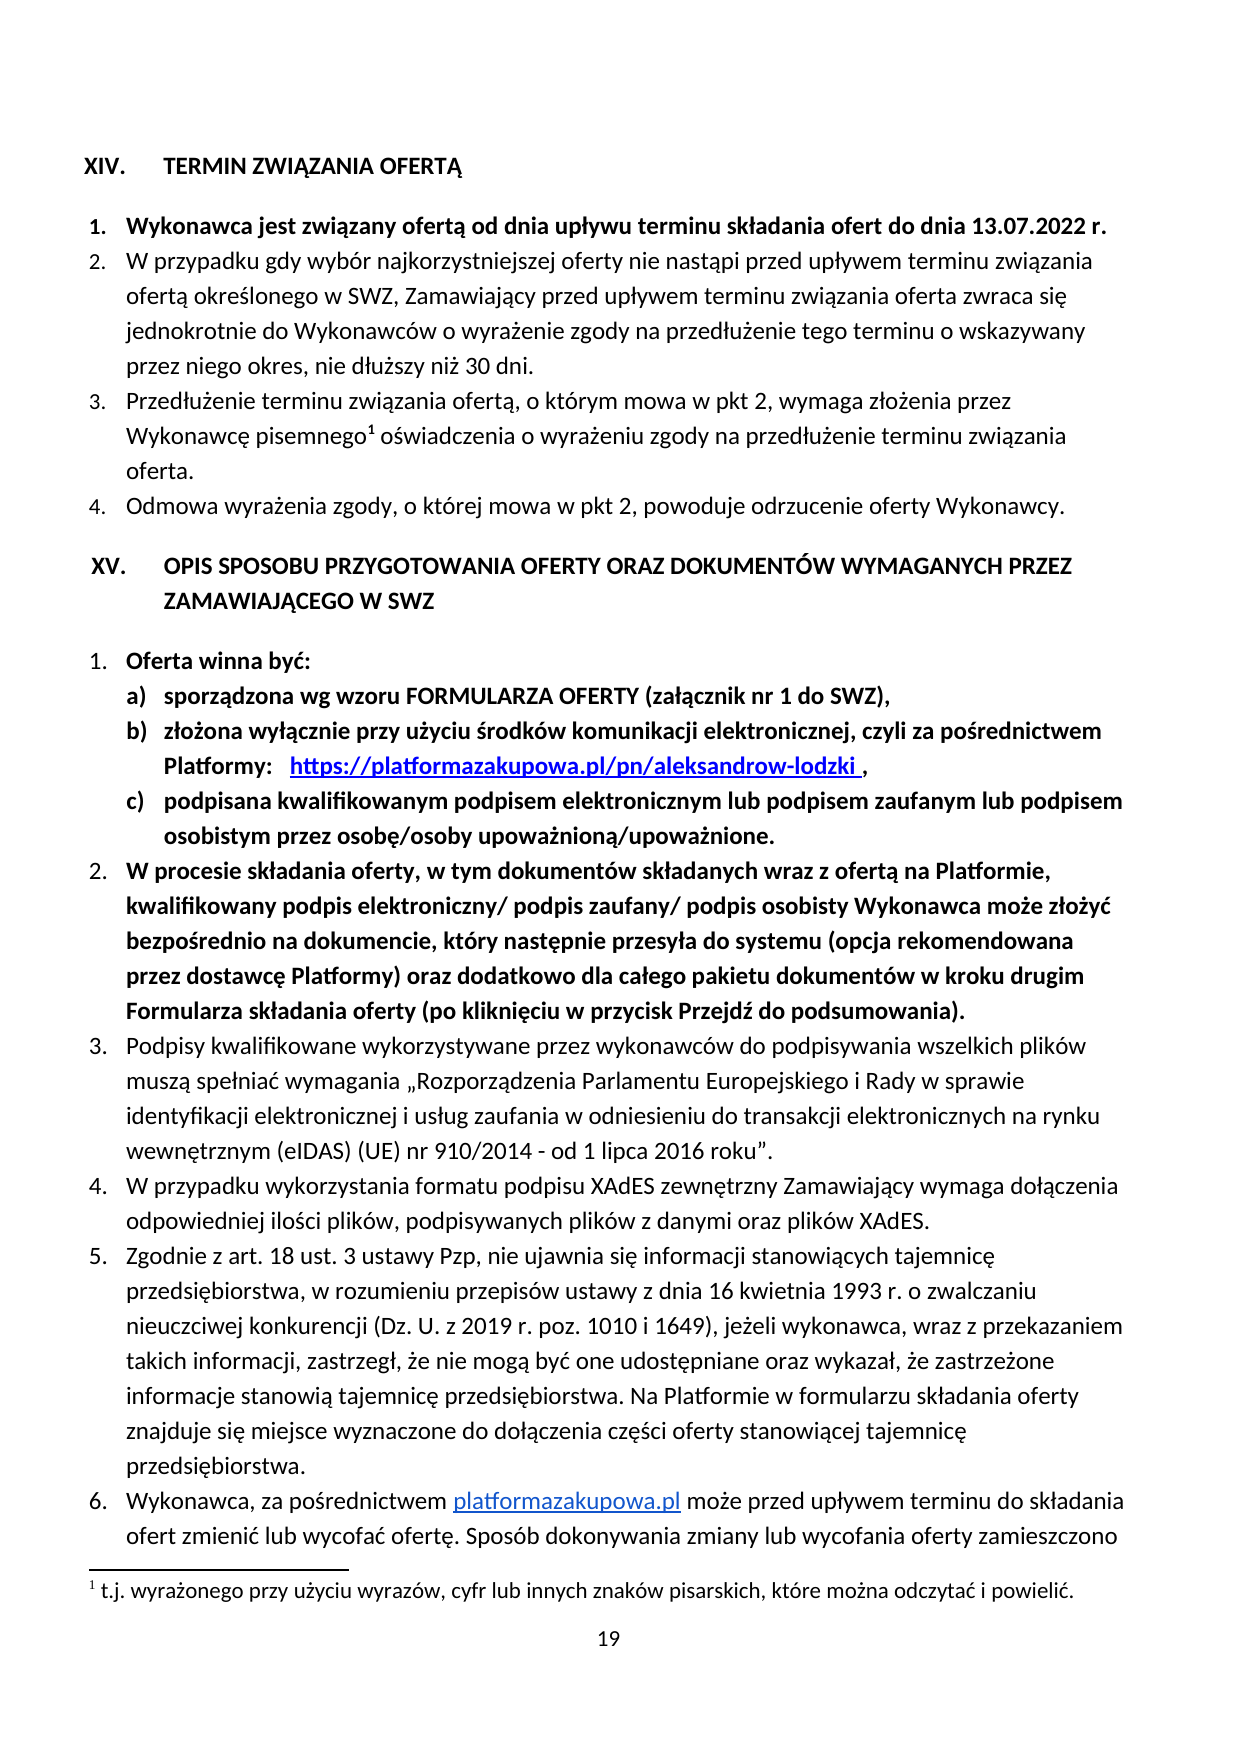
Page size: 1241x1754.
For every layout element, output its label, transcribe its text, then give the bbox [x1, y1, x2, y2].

list złożona wyłącznie przy użyciu środków komunikacji elektronicznej, czyli za pośrednictwem Platformy: https://platformazakupowa.pl/pn/aleksandrow-lodzki , [126, 715, 1128, 781]
list Podpisy kwalifikowane wykorzystywane przez wykonawców do podpisywania wszelkich plików muszą spełniać wymagania „Rozporządzenia Parlamentu Europejskiego i Rady w sprawie identyfikacji elektronicznej i usług zaufania w odniesieniu do transakcji elektronicznych na rynku wewnętrznym (eIDAS) (UE) nr 910/2014 - od 1 lipca 2016 roku”. [89, 1030, 1128, 1166]
list Odmowa wyrażenia zgody, o której mowa w pkt 2, powoduje odrzucenie oferty Wykonawcy. [89, 490, 1128, 521]
subtitle opis sposobu przygotowania oferty oraz dokumentów wymaganych przez zamawiającego w SWZ [126, 550, 1128, 616]
list sporządzona wg wzoru FORMULARZA OFERTY (załącznik nr 1 do SWZ), [126, 680, 1128, 711]
list podpisana kwalifikowanym podpisem elektronicznym lub podpisem zaufanym lub podpisem osobistym przez osobę/osoby upoważnioną/upoważnione. [126, 785, 1128, 851]
list Oferta winna być: [89, 645, 1128, 676]
list W przypadku wykorzystania formatu podpisu XAdES zewnętrzny Zamawiający wymaga dołączenia odpowiedniej ilości plików, podpisywanych plików z danymi oraz plików XAdES. [89, 1170, 1128, 1236]
list W procesie składania oferty, w tym dokumentów składanych wraz z ofertą na Platformie, kwalifikowany podpis elektroniczny/ podpis zaufany/ podpis osobisty Wykonawca może złożyć bezpośrednio na dokumencie, który następnie przesyła do systemu (opcja rekomendowana przez dostawcę Platformy) oraz dodatkowo dla całego pakietu dokumentów w kroku drugim Formularza składania oferty (po kliknięciu w przycisk Przejdź do podsumowania). [89, 855, 1128, 1026]
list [89, 1485, 1128, 1551]
list Przedłużenie terminu związania ofertą, o którym mowa w pkt 2, wymaga złożenia przez Wykonawcę pisemnego oświadczenia o wyrażeniu zgody na przedłużenie terminu związania oferta. [89, 385, 1128, 486]
list Zgodnie z art. 18 ust. 3 ustawy Pzp, nie ujawnia się informacji stanowiących tajemnicę przedsiębiorstwa, w rozumieniu przepisów ustawy z dnia 16 kwietnia 1993 r. o zwalczaniu nieuczciwej konkurencji (Dz. U. z 2019 r. poz. 1010 i 1649), jeżeli wykonawca, wraz z przekazaniem takich informacji, zastrzegł, że nie mogą być one udostępniane oraz wykazał, że zastrzeżone informacje stanowią tajemnicę przedsiębiorstwa. Na Platformie w formularzu składania oferty znajduje się miejsce wyznaczone do dołączenia części oferty stanowiącej tajemnicę przedsiębiorstwa. [89, 1240, 1128, 1481]
list Wykonawca jest związany ofertą od dnia upływu terminu składania ofert do dnia 13.07.2022 r. [89, 210, 1128, 241]
list W przypadku gdy wybór najkorzystniejszej oferty nie nastąpi przed upływem terminu związania ofertą określonego w SWZ, Zamawiający przed upływem terminu związania oferta zwraca się jednokrotnie do Wykonawców o wyrażenie zgody na przedłużenie tego terminu o wskazywany przez niego okres, nie dłuższy niż 30 dni. [89, 245, 1128, 381]
subtitle termin związania ofertą [126, 150, 1128, 181]
